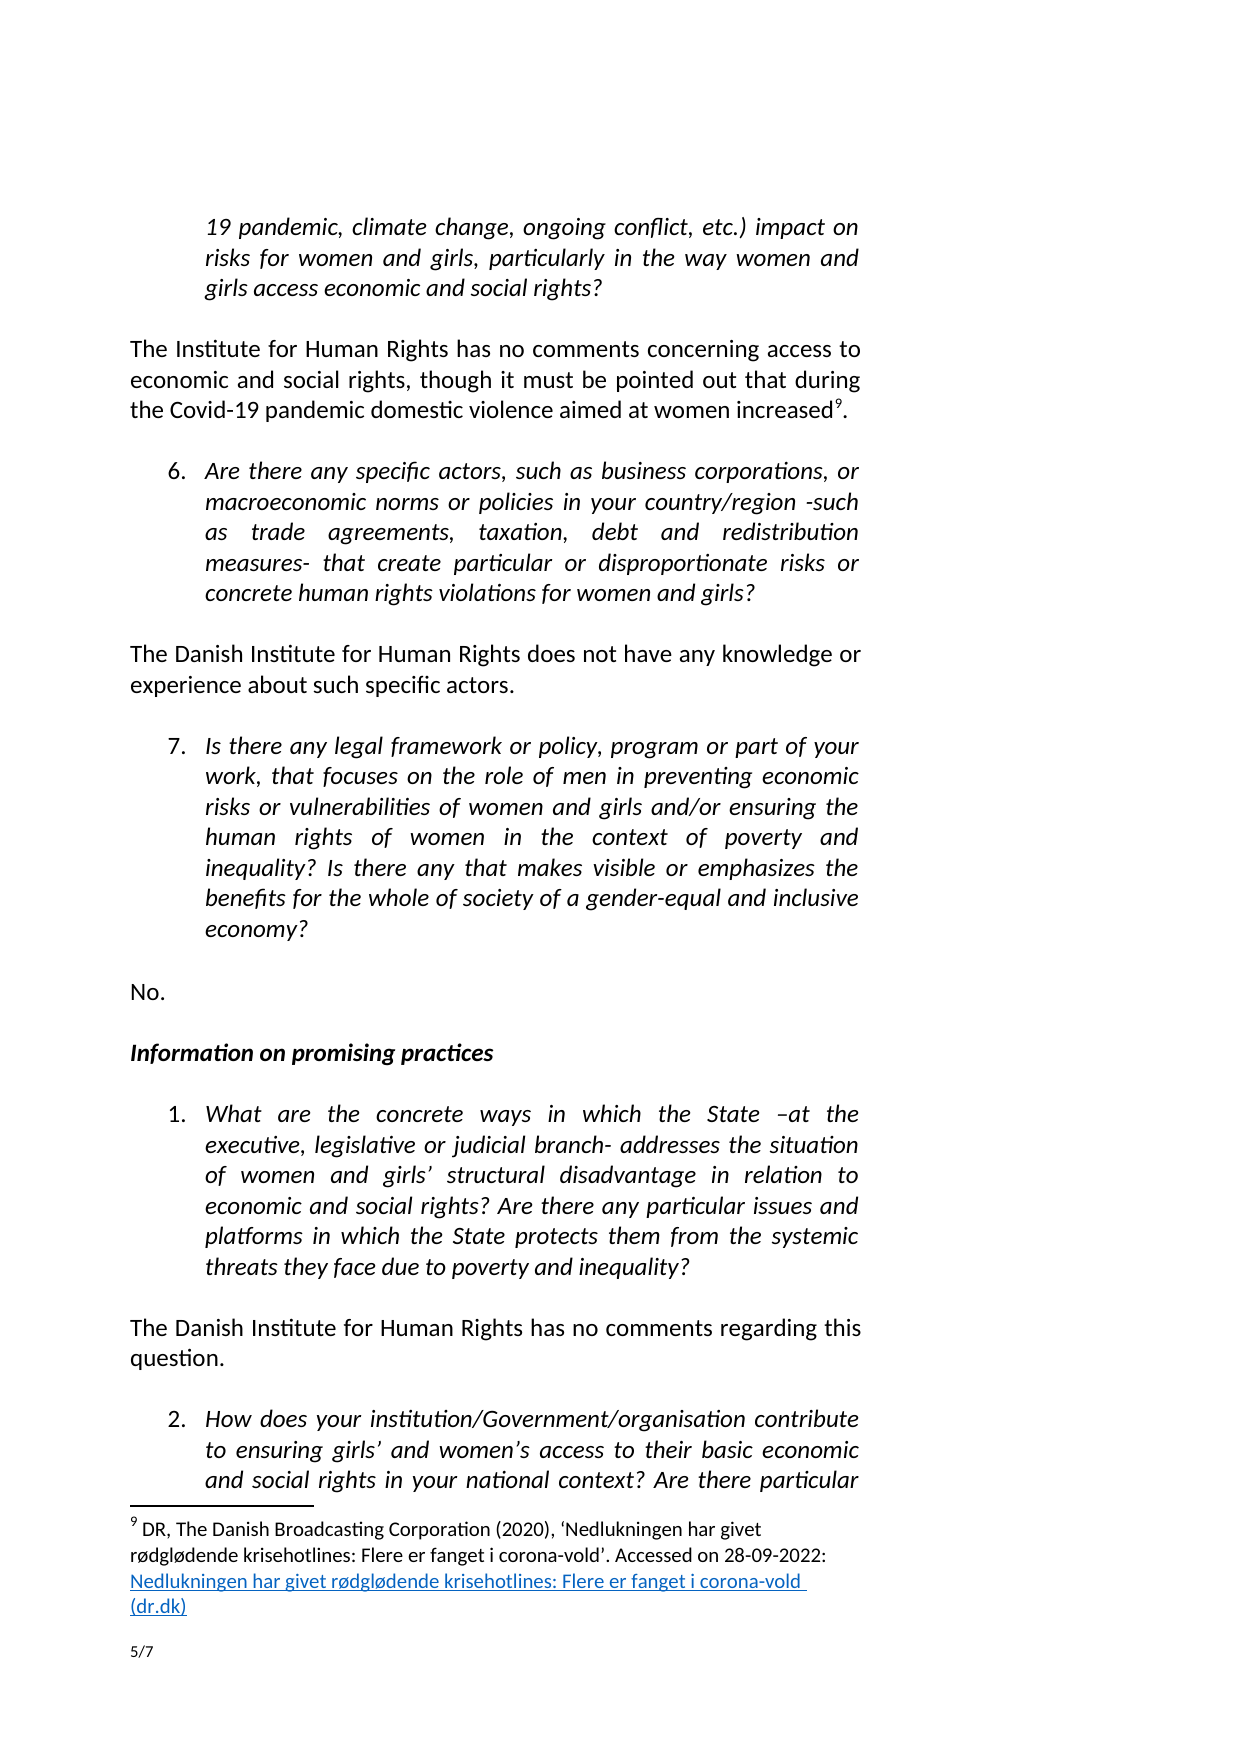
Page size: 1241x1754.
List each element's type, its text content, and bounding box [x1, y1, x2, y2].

list Are there any specific actors, such as business corporations, or macroeconomic norms or policies in your country/region -such as trade agreements, taxation, debt and redistribution measures- that create particular or disproportionate risks or concrete human rights violations for women and girls? [167, 455, 862, 608]
list What are the concrete ways in which the State –at the executive, legislative or judicial branch- addresses the situation of women and girls’ structural disadvantage in relation to economic and social rights? Are there any particular issues and platforms in which the State protects them from the systemic threats they face due to poverty and inequality? [167, 1098, 862, 1282]
text The Danish Institute for Human Rights has no comments regarding this question. [130, 1312, 862, 1373]
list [167, 211, 862, 303]
text Information on promising practices [130, 1037, 862, 1068]
list Is there any legal framework or policy, program or part of your work, that focuses on the role of men in preventing economic risks or vulnerabilities of women and girls and/or ensuring the human rights of women in the context of poverty and inequality? Is there any that makes visible or emphasizes the benefits for the whole of society of a gender-equal and inclusive economy? [167, 730, 862, 944]
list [167, 1404, 862, 1495]
text The Danish Institute for Human Rights does not have any knowledge or experience about such specific actors. [130, 638, 862, 699]
text The Institute for Human Rights has no comments concerning access to economic and social rights, though it must be pointed out that during the Covid-19 pandemic domestic violence aimed at women increased. [130, 333, 862, 425]
text No. [130, 975, 862, 1006]
